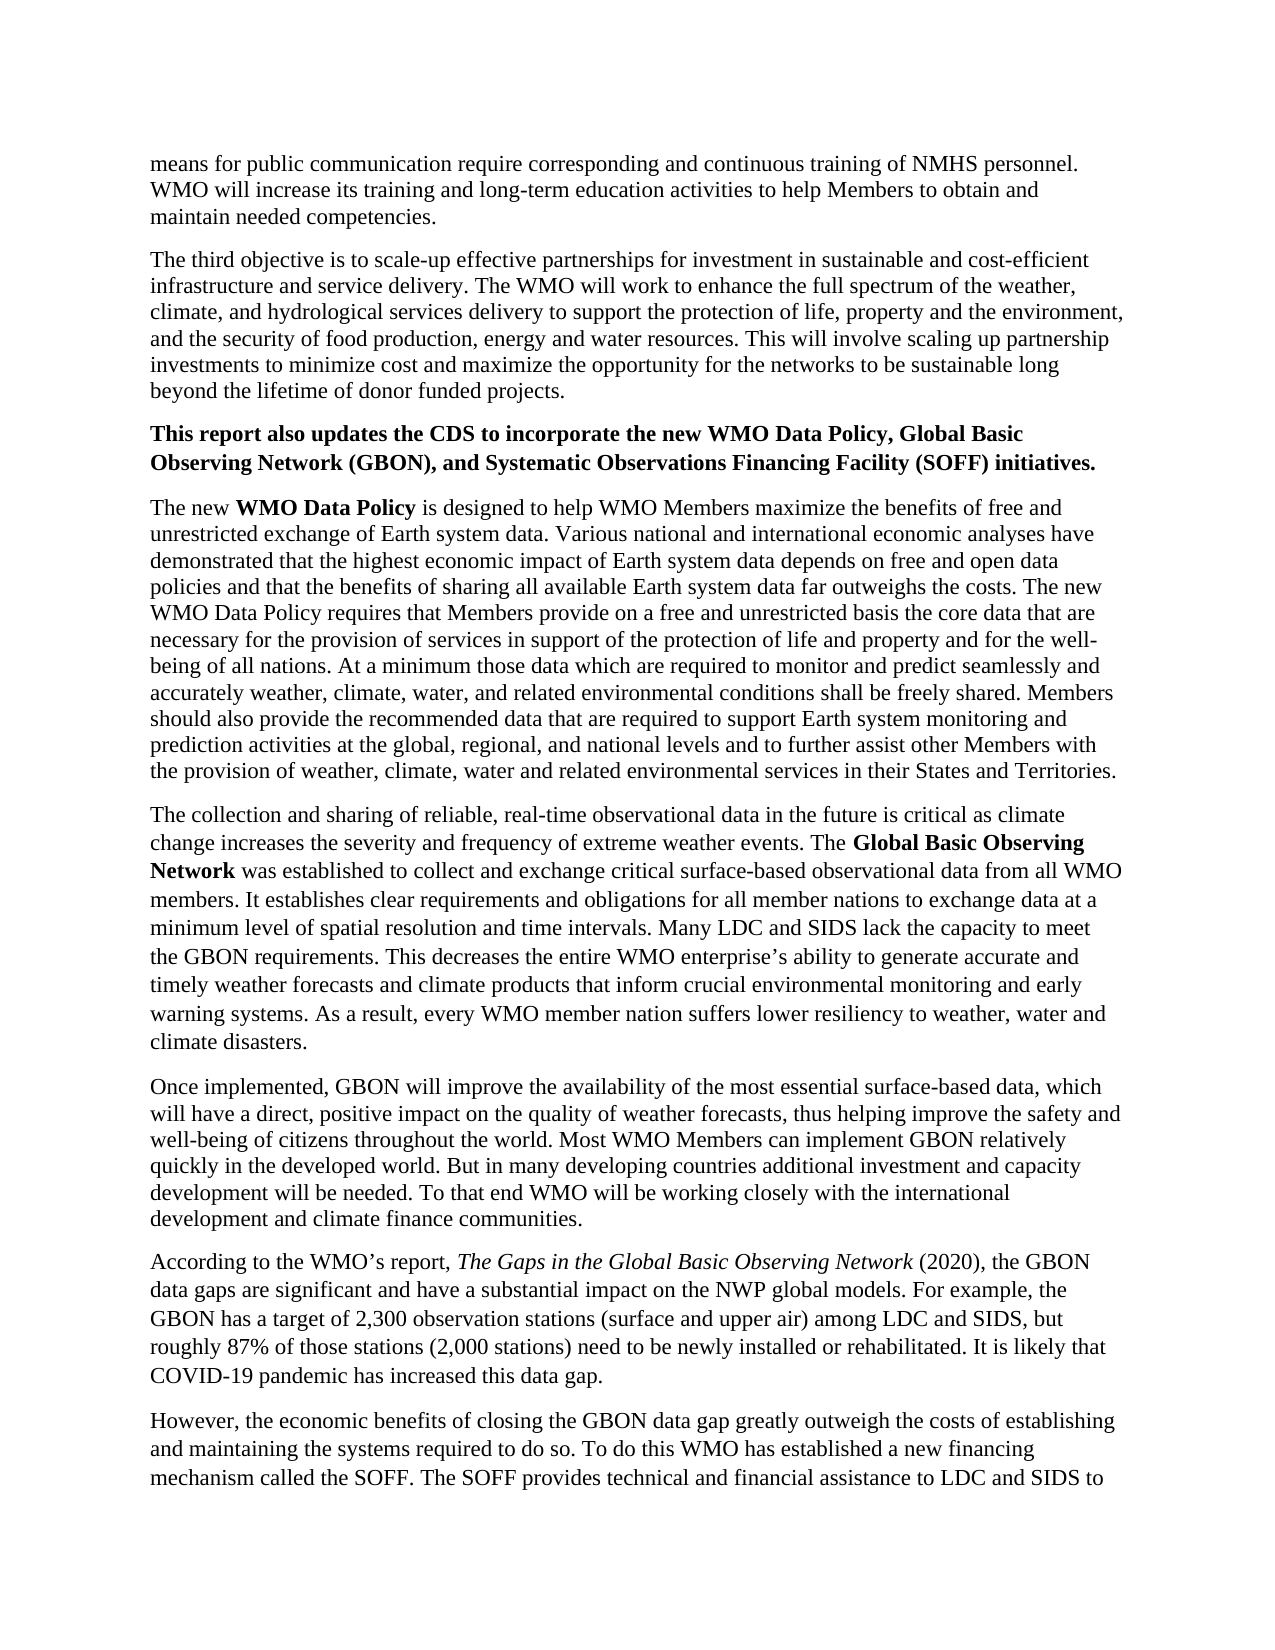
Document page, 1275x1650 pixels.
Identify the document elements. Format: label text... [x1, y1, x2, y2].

text According to the WMO’s report, The Gaps in the Global Basic Observing Network (2020), the GBON data gaps are significant and have a substantial impact on the NWP global models. For example, the GBON has a target of 2,300 observation stations (surface and upper air) among LDC and SIDS, but roughly 87% of those stations (2,000 stations) need to be newly installed or rehabilitated. It is likely that COVID-19 pandemic has increased this data gap. [150, 1248, 1125, 1388]
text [150, 150, 1125, 229]
text This report also updates the CDS to incorporate the new WMO Data Policy, Global Basic Observing Network (GBON), and Systematic Observations Financing Facility (SOFF) initiatives. [150, 421, 1125, 475]
text Once implemented, GBON will improve the availability of the most essential surface-based data, which will have a direct, positive impact on the quality of weather forecasts, thus helping improve the safety and well-being of citizens throughout the world. Most WMO Members can implement GBON relatively quickly in the developed world. But in many developing countries additional investment and capacity development will be needed. To that end WMO will be working closely with the international development and climate finance communities. [150, 1073, 1125, 1231]
text The third objective is to scale-up effective partnerships for investment in sustainable and cost-efficient infrastructure and service delivery. The WMO will work to enhance the full spectrum of the weather, climate, and hydrological services delivery to support the protection of life, property and the environment, and the security of food production, energy and water resources. This will involve scaling up partnership investments to minimize cost and maximize the opportunity for the networks to be sustainable long beyond the lifetime of donor funded projects. [150, 246, 1125, 404]
text The new WMO Data Policy is designed to help WMO Members maximize the benefits of free and unrestricted exchange of Earth system data. Various national and international economic analyses have demonstrated that the highest economic impact of Earth system data depends on free and open data policies and that the benefits of sharing all available Earth system data far outweighs the costs. The new WMO Data Policy requires that Members provide on a free and unrestricted basis the core data that are necessary for the provision of services in support of the protection of life and property and for the well-being of all nations. At a minimum those data which are required to monitor and predict seamlessly and accurately weather, climate, water, and related environmental conditions shall be freely shared. Members should also provide the recommended data that are required to support Earth system monitoring and prediction activities at the global, regional, and national levels and to further assist other Members with the provision of weather, climate, water and related environmental services in their States and Territories. [150, 494, 1125, 784]
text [150, 1407, 1125, 1490]
text The collection and sharing of reliable, real-time observational data in the future is critical as climate change increases the severity and frequency of extreme weather events. The Global Basic Observing Network was established to collect and exchange critical surface-based observational data from all WMO members. It establishes clear requirements and obligations for all member nations to exchange data at a minimum level of spatial resolution and time intervals. Many LDC and SIDS lack the capacity to meet the GBON requirements. This decreases the entire WMO enterprise’s ability to generate accurate and timely weather forecasts and climate products that inform crucial environmental monitoring and early warning systems. As a result, every WMO member nation suffers lower resiliency to weather, water and climate disasters. [150, 801, 1125, 1054]
